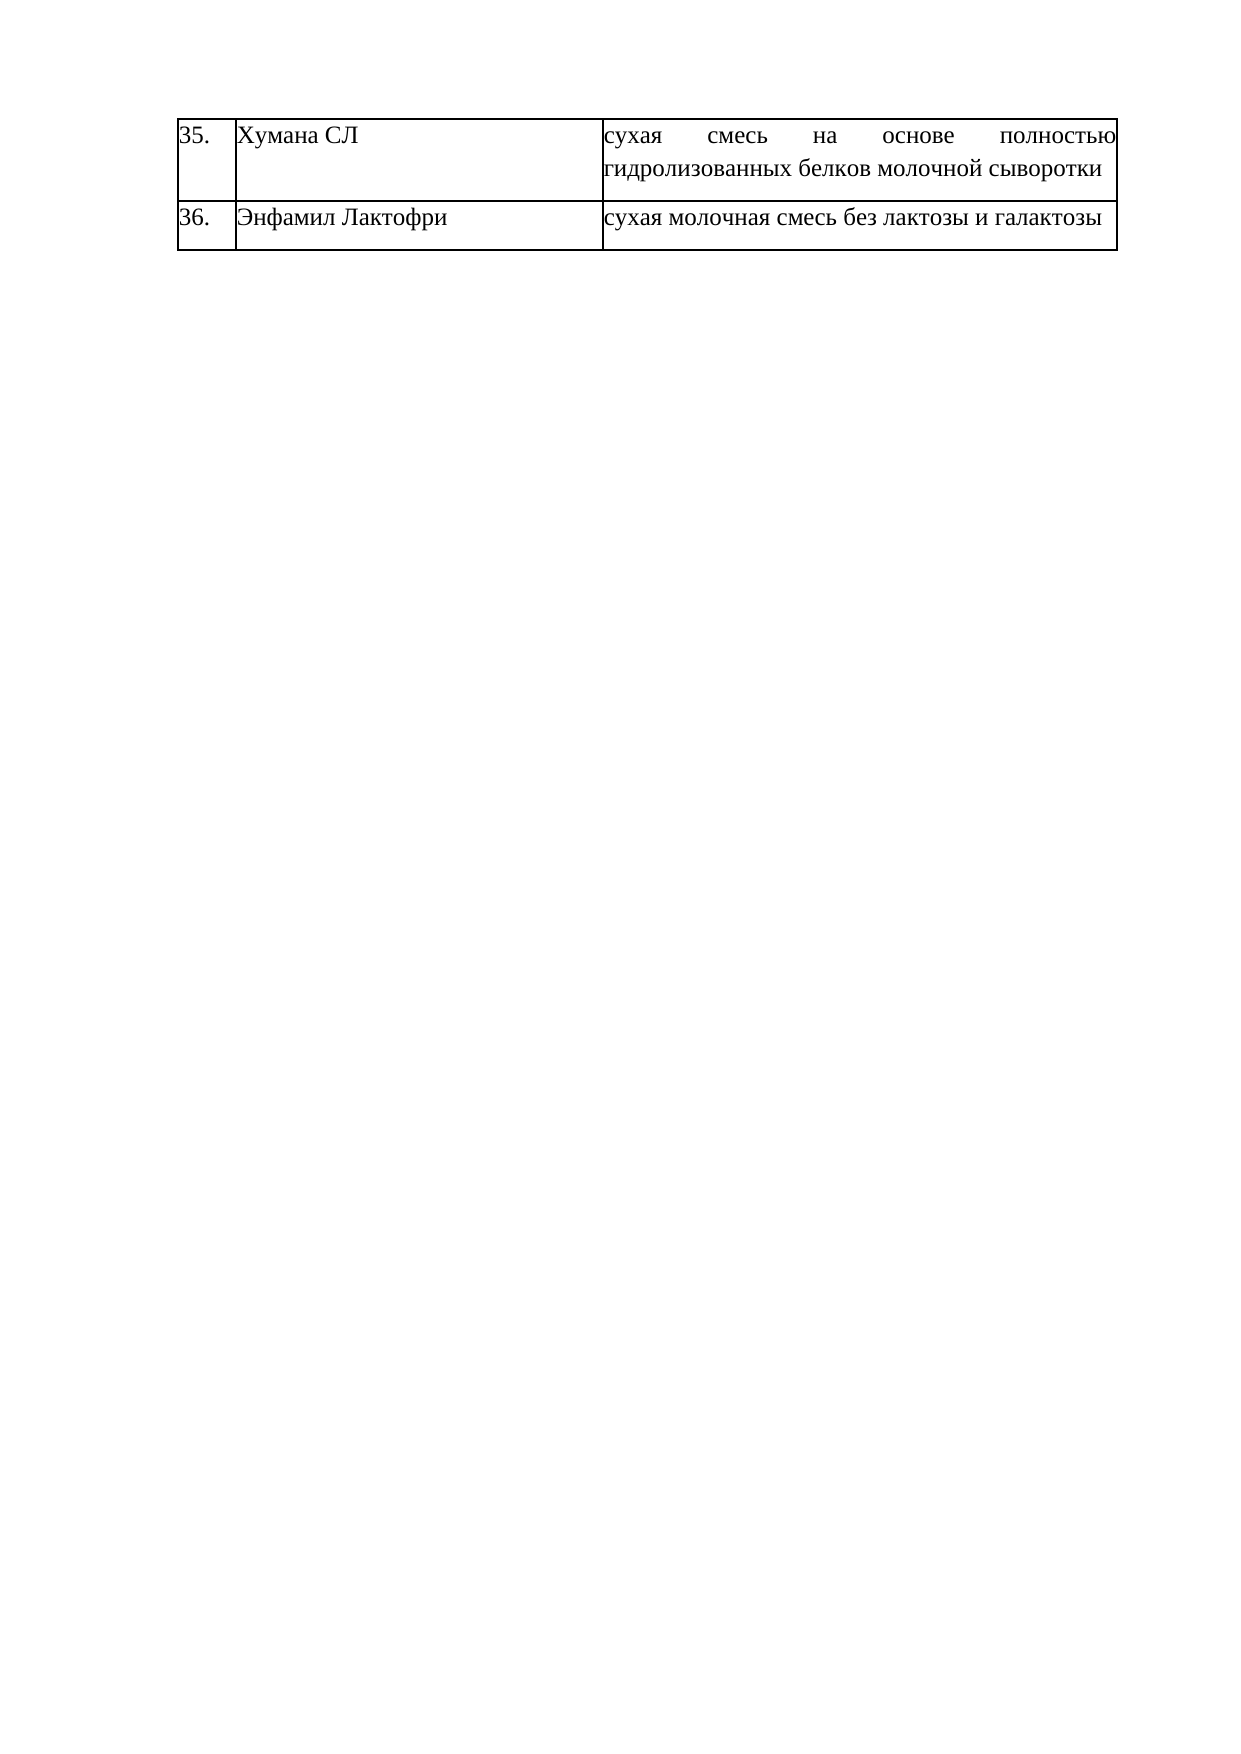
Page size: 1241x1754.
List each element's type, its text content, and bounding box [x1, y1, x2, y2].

table_cell Хумана СЛ [237, 120, 602, 200]
table_cell сухая молочная смесь без лактозы и галактозы [604, 202, 1116, 249]
table_cell сухая смесь на основе полностью гидролизованных белков молочной сыворотки [604, 120, 1116, 200]
table_cell 35. [179, 120, 235, 200]
table_cell 36. [179, 202, 235, 249]
table_cell Энфамил Лактофри [237, 202, 602, 249]
